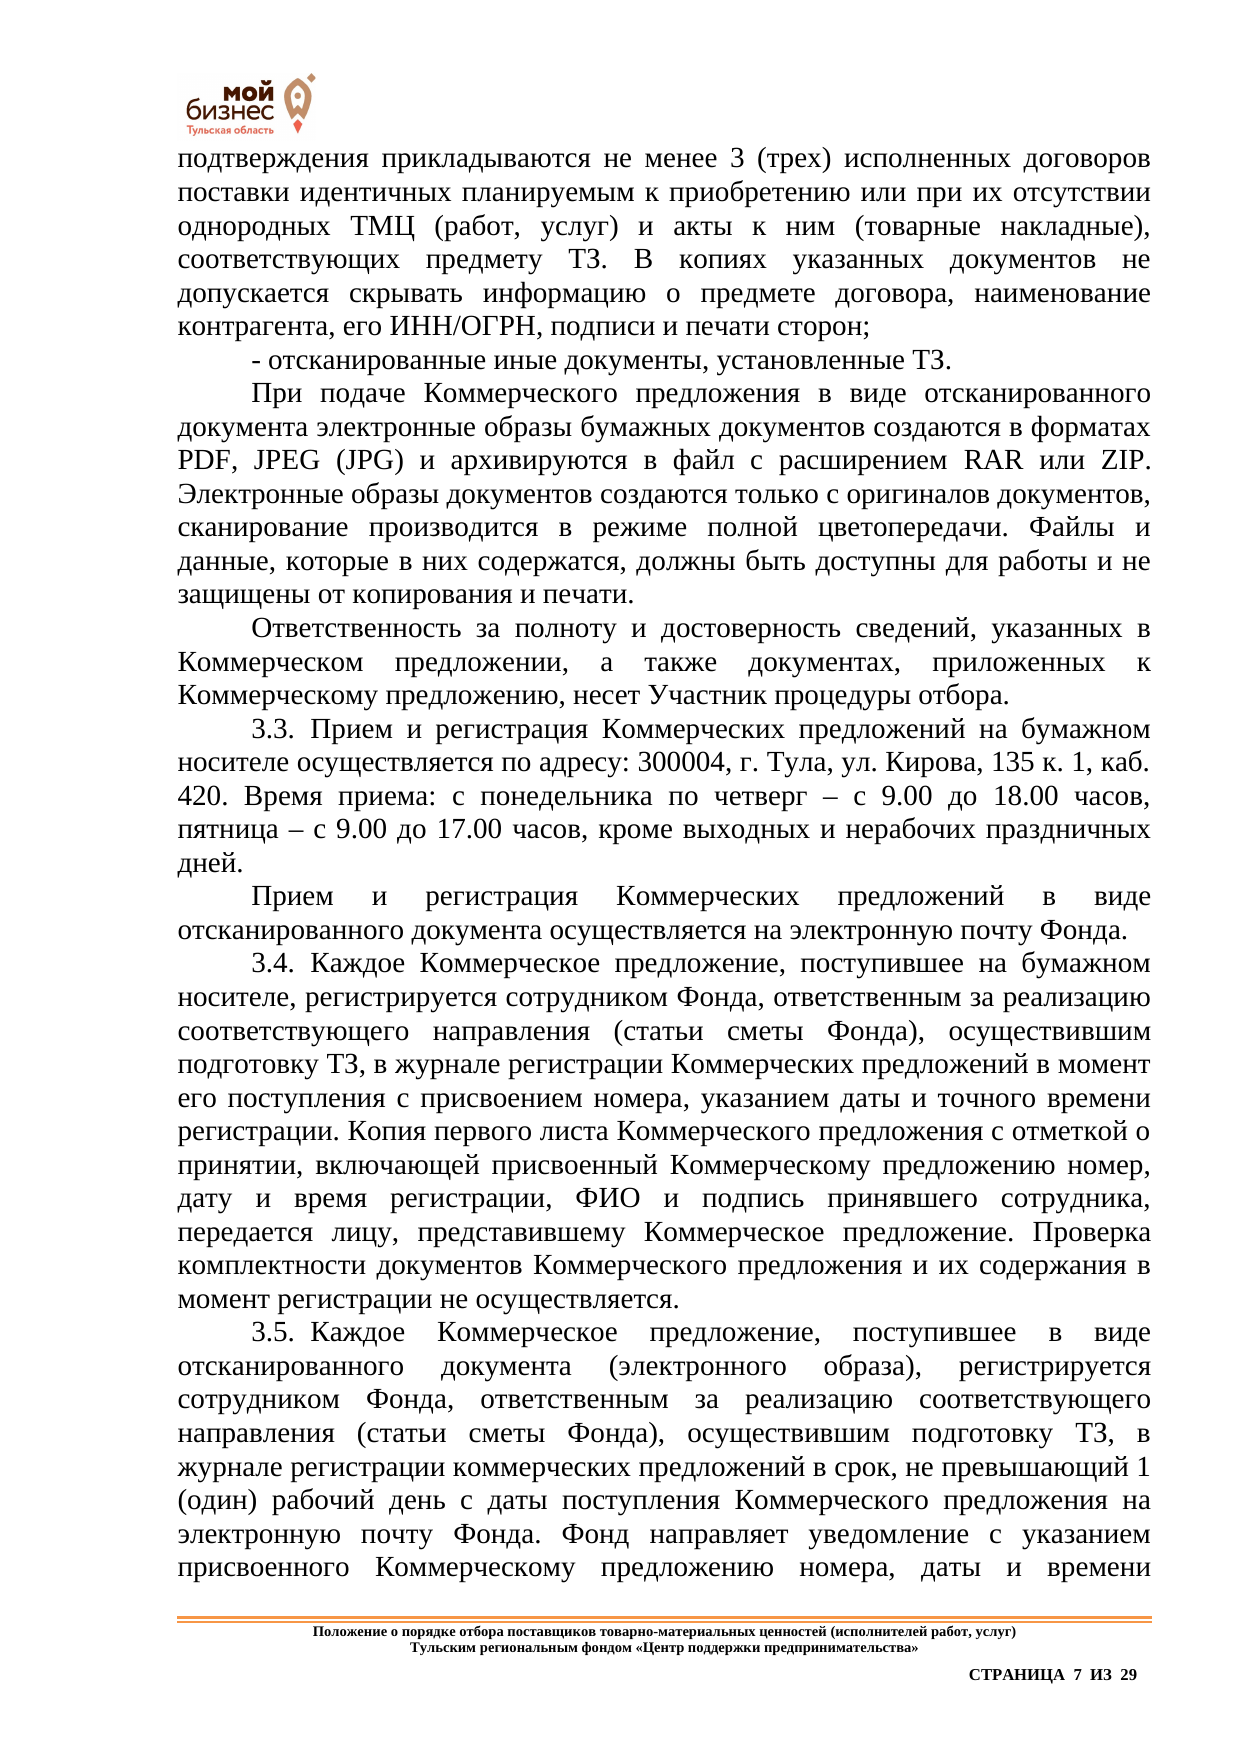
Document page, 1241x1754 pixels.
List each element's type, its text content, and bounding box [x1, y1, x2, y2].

list При подаче Коммерческого предложения в виде отсканированного документа электронные образы бумажных документов создаются в форматах PDF, JPEG (JPG) и архивируются в файл с расширением RAR или ZIP. Электронные образы документов создаются только с оригиналов документов, сканирование производится в режиме полной цветопередачи. Файлы и данные, которые в них содержатся, должны быть доступны для работы и не защищены от копирования и печати. [177, 375, 1152, 610]
text Прием и регистрация Коммерческих предложений в виде отсканированного документа осуществляется на электронную почту Фонда. [177, 878, 1152, 946]
list Каждое Коммерческое предложение, поступившее на бумажном носителе, регистрируется сотрудником Фонда, ответственным за реализацию соответствующего направления (статьи сметы Фонда), осуществившим подготовку ТЗ, в журнале регистрации Коммерческих предложений в момент его поступления с присвоением номера, указанием даты и точного времени регистрации. Копия первого листа Коммерческого предложения с отметкой о принятии, включающей присвоенный Коммерческому предложению номер, дату и время регистрации, ФИО и подпись принявшего сотрудника, передается лицу, представившему Коммерческое предложение. Проверка комплектности документов Коммерческого предложения и их содержания в момент регистрации не осуществляется. [177, 946, 1152, 1314]
list Ответственность за полноту и достоверность сведений, указанных в Коммерческом предложении, а также документах, приложенных к Коммерческому предложению, несет Участник процедуры отбора. [177, 610, 1152, 711]
list - отсканированные иные документы, установленные ТЗ. [177, 342, 1152, 375]
list Прием и регистрация Коммерческих предложений на бумажном носителе осуществляется по адресу: 300004, г. Тула, ул. Кирова, 135 к. 1, каб. 420. Время приема: с понедельника по четверг – с 9.00 до 18.00 часов, пятница – с 9.00 до 17.00 часов, кроме выходных и нерабочих праздничных дней. [177, 711, 1152, 878]
picture [177, 73, 316, 141]
